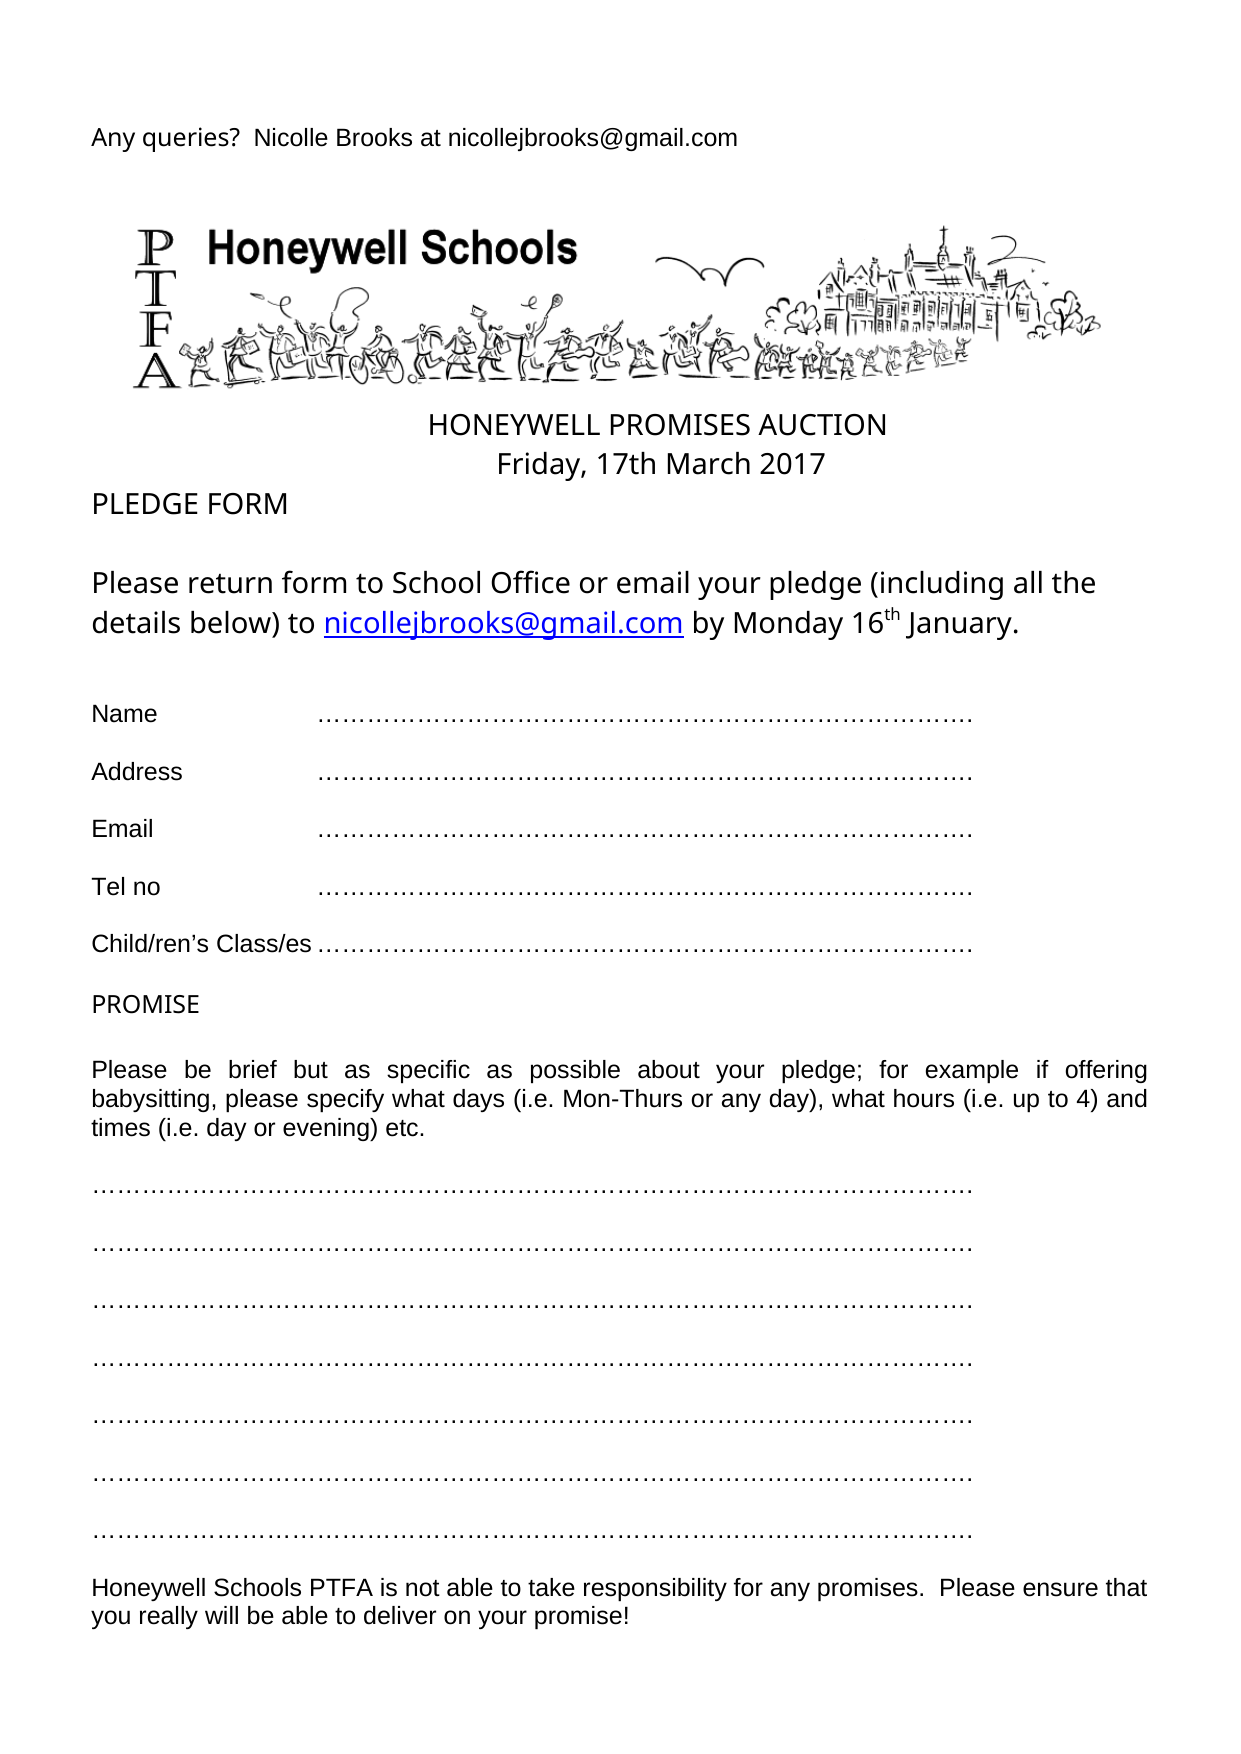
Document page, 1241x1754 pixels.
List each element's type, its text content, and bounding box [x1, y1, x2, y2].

text PROMISE [91, 987, 1149, 1021]
text ……………………………………………………………………………………………. [91, 1458, 1149, 1486]
text Please return form to School Office or email your pledge (including all the details below) to nicollejbrooks@gmail.com by Monday 16th January. [91, 563, 1149, 642]
text Please be brief but as specific as possible about your pledge; for example if offering babysitting, please specify what days (i.e. Mon-Thurs or any day), what hours (i.e. up to 4) and times (i.e. day or evening) etc. [91, 1055, 1149, 1141]
text Address ……………………………………………………………………. [91, 757, 1149, 786]
text Tel no ……………………………………………………………………. [91, 872, 1149, 901]
picture [128, 211, 1112, 404]
text Any queries? Nicolle Brooks at nicollejbrooks@gmail.com [91, 120, 1149, 154]
text ……………………………………………………………………………………………. [91, 1228, 1149, 1256]
text ……………………………………………………………………………………………. [91, 1400, 1149, 1429]
text ……………………………………………………………………………………………. [91, 1515, 1149, 1544]
text Child/ren’s Class/es ……………………………………………………………………. [91, 929, 1149, 958]
text ……………………………………………………………………………………………. [91, 1285, 1149, 1314]
text Email ……………………………………………………………………. [91, 814, 1149, 843]
text ……………………………………………………………………………………………. [91, 1343, 1149, 1371]
text Friday, 17th March 2017 [391, 443, 1149, 483]
text Name ……………………………………………………………………. [91, 699, 1149, 728]
text Honeywell Schools PTFA is not able to take responsibility for any promises. Please ensure that you really will be able to deliver on your promise! [91, 1573, 1149, 1630]
text PLEDGE FORM [91, 483, 1149, 523]
text ……………………………………………………………………………………………. [91, 1170, 1149, 1199]
